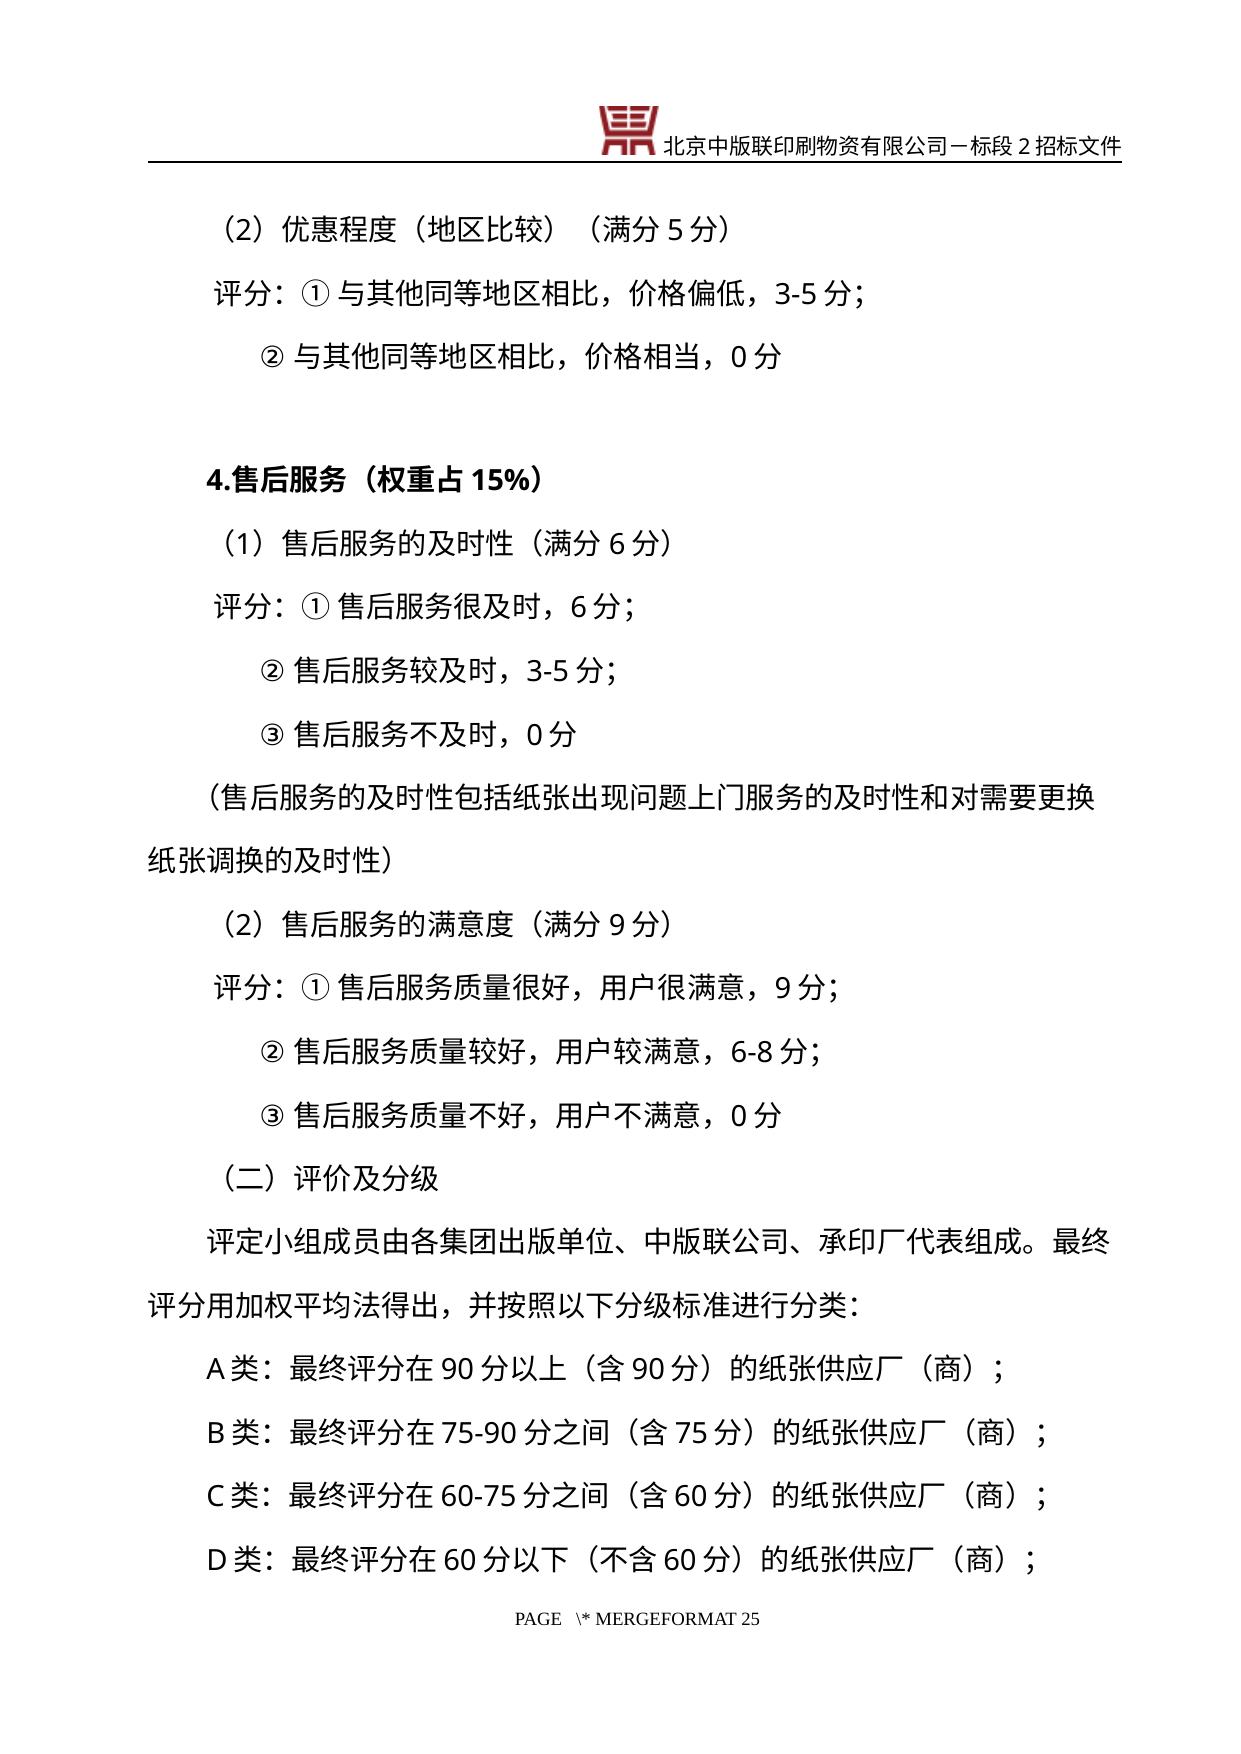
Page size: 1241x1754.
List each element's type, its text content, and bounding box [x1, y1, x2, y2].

text 评分：① 售后服务质量很好，用户很满意，9分； [148, 965, 1122, 1007]
text （二）评价及分级 [148, 1156, 1122, 1198]
picture [599, 106, 659, 155]
text （2）售后服务的满意度（满分 9分） [148, 901, 1122, 944]
text （1）售后服务的及时性（满分 6分） [148, 520, 1122, 563]
text D类：最终评分在60分以下（不含60分）的纸张供应厂（商）； [148, 1537, 1122, 1579]
text ② 售后服务较及时，3-5分； [148, 647, 1122, 690]
text 评定小组成员由各集团出版单位、中版联公司、承印厂代表组成。最终评分用加权平均法得出，并按照以下分级标准进行分类： [148, 1219, 1122, 1325]
text C类：最终评分在60-75分之间（含60分）的纸张供应厂（商）； [148, 1473, 1122, 1515]
text B类：最终评分在75-90分之间（含75分）的纸张供应厂（商）； [148, 1409, 1122, 1452]
text 评分：① 与其他同等地区相比，价格偏低，3-5分； [148, 270, 1122, 313]
text ② 售后服务质量较好，用户较满意，6-8分； [148, 1028, 1122, 1071]
text A类：最终评分在90分以上（含90分）的纸张供应厂（商）； [148, 1346, 1122, 1388]
text ③ 售后服务质量不好，用户不满意，0分 [148, 1092, 1122, 1134]
text （2）优惠程度（地区比较）（满分 5分） [148, 207, 1122, 249]
text ② 与其他同等地区相比，价格相当，0分 [148, 334, 1122, 376]
text 评分：① 售后服务很及时，6分； [148, 584, 1122, 626]
text 4.售后服务（权重占15%） [148, 457, 1122, 499]
text ③ 售后服务不及时，0分 [148, 711, 1122, 753]
text （售后服务的及时性包括纸张出现问题上门服务的及时性和对需要更换纸张调换的及时性） [148, 774, 1122, 880]
